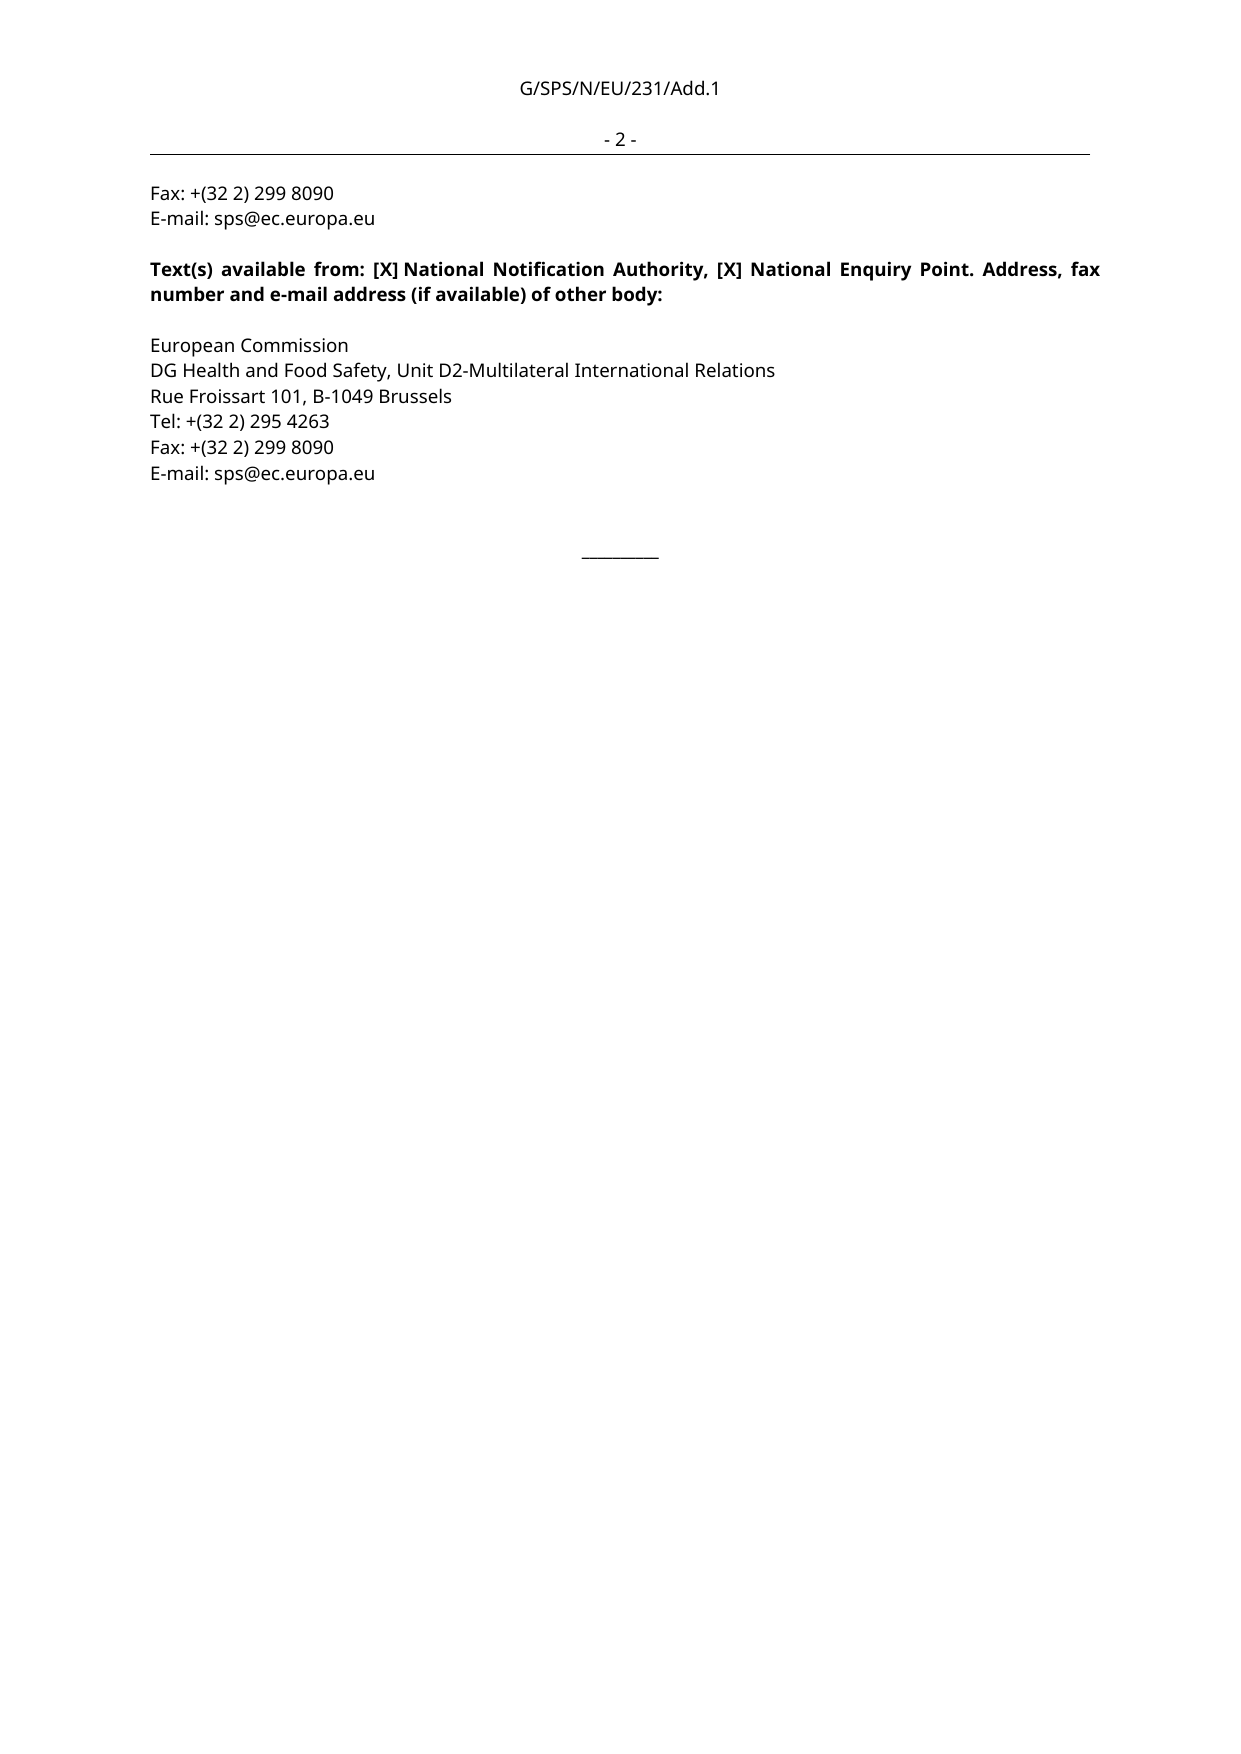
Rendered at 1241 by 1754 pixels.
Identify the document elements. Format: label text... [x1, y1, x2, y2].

text __________ [150, 536, 1090, 561]
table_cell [150, 180, 1113, 256]
table_cell Text(s) available from: [X] National Notification Authority, [X] National Enquiry Point. Address, fax number and e-mail address (if available) of other body: [150, 256, 1113, 332]
